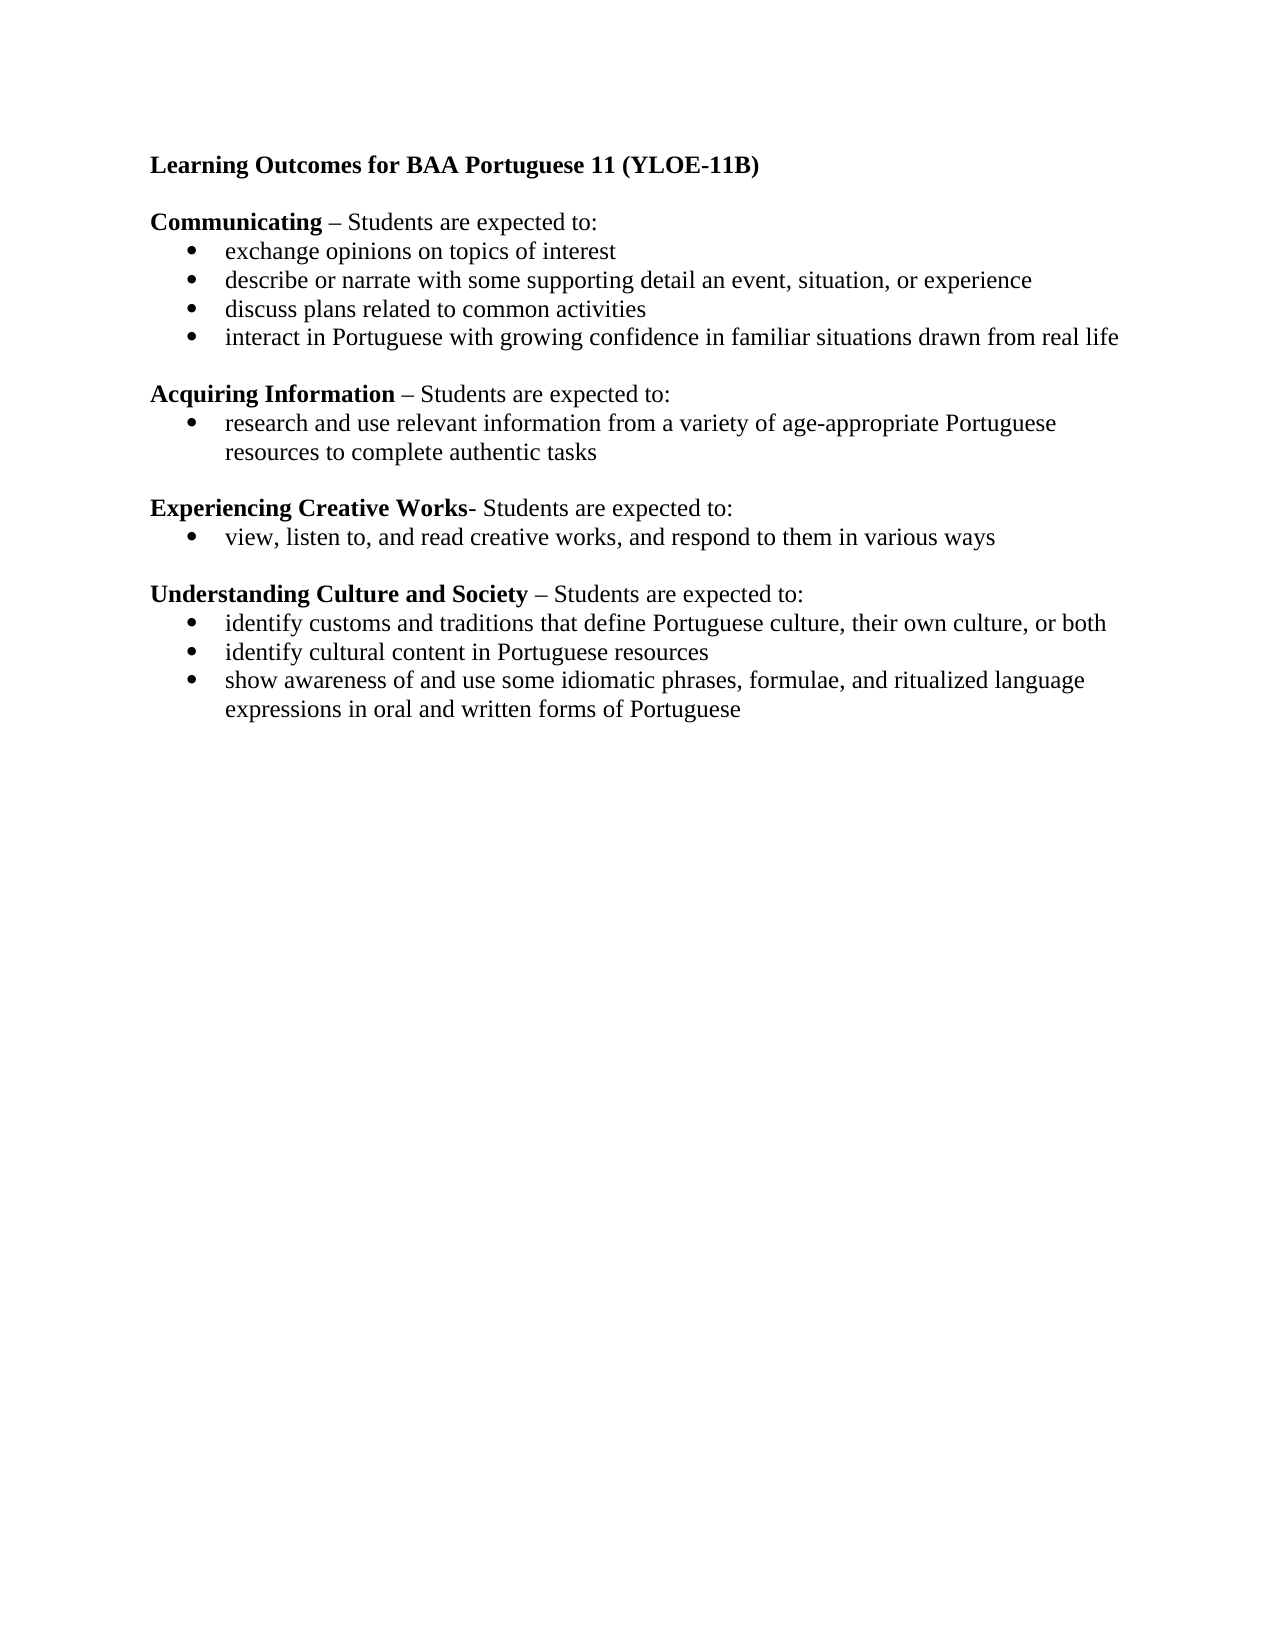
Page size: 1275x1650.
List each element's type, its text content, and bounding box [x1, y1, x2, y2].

list Communicating – Students are expected to: [150, 179, 1125, 236]
list identify cultural content in Portuguese resources [187, 637, 1125, 665]
list describe or narrate with some supporting detail an event, situation, or experience [187, 265, 1125, 294]
list exchange opinions on topics of interest [187, 236, 1125, 265]
list discuss plans related to common activities [187, 294, 1125, 322]
list identify customs and traditions that define Portuguese culture, their own culture, or both [187, 608, 1125, 637]
list view, listen to, and read creative works, and respond to them in various ways [187, 522, 1125, 579]
text Acquiring Information – Students are expected to: [150, 379, 1125, 408]
list research and use relevant information from a variety of age-appropriate Portuguese resources to complete authentic tasks [187, 408, 1125, 493]
text Understanding Culture and Society – Students are expected to: [150, 579, 1125, 608]
list interact in Portuguese with growing confidence in familiar situations drawn from real life [187, 322, 1125, 379]
list show awareness of and use some idiomatic phrases, formulae, and ritualized language expressions in oral and written forms of Portuguese [187, 665, 1125, 723]
text Experiencing Creative Works- Students are expected to: [150, 493, 1125, 522]
list Learning Outcomes for BAA Portuguese 11 (YLOE-11B) [150, 150, 1125, 179]
